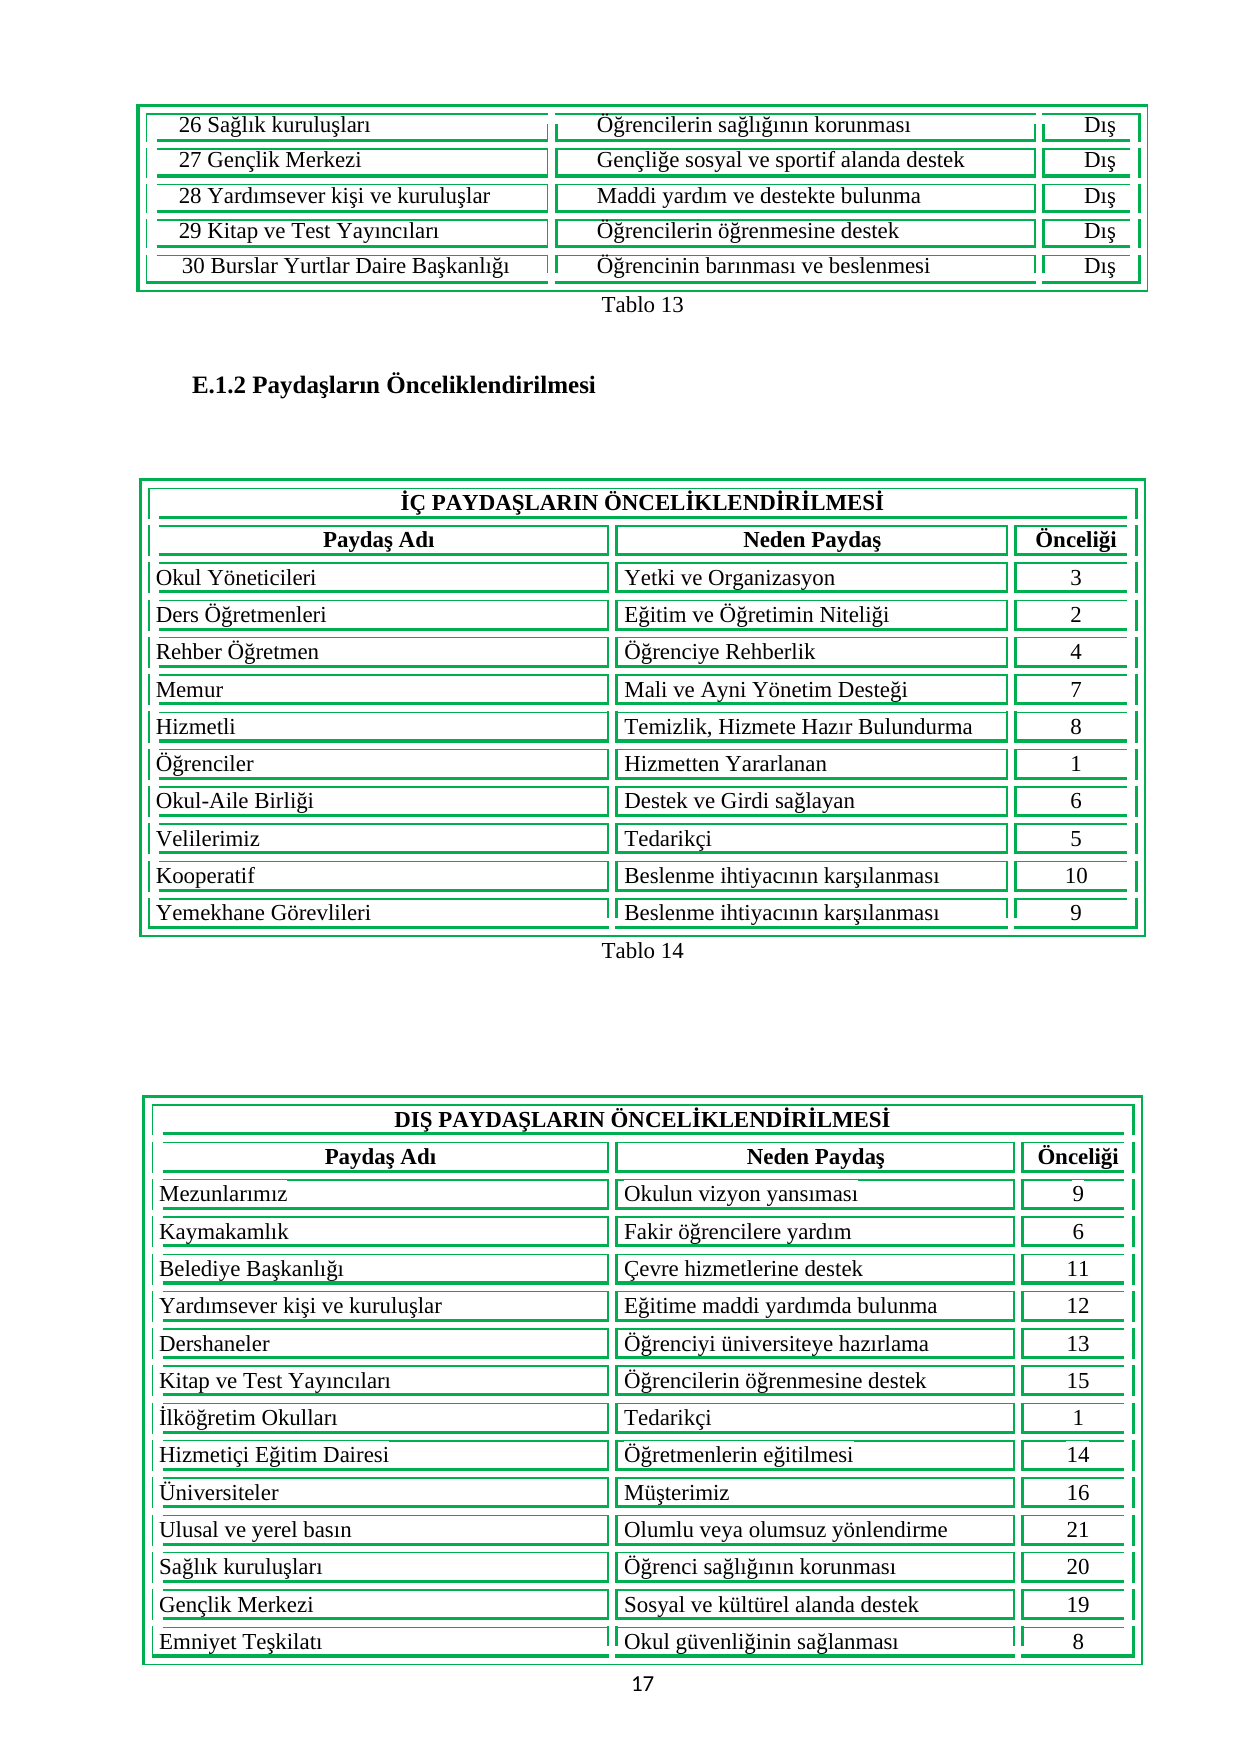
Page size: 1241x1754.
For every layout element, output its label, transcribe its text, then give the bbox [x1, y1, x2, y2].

table_header İÇ PAYDAŞLARIN ÖNCELİKLENDİRİLMESİ [144, 481, 1140, 516]
table_cell Dershaneler [148, 1319, 613, 1356]
table_cell Memur [144, 665, 613, 702]
table_cell Rehber Öğretmen [144, 628, 613, 665]
table_cell Hizmetli [144, 702, 613, 739]
table_cell Gençlik Merkezi [148, 1580, 613, 1617]
table_cell 9 [1011, 889, 1140, 926]
table_cell Öğrenci sağlığının korunması [613, 1543, 1019, 1580]
table_cell 6 [1011, 777, 1140, 814]
table_cell 21 [1019, 1505, 1137, 1542]
table_cell Sosyal ve kültürel alanda destek [613, 1580, 1019, 1617]
table_cell 27 Gençlik Merkezi [142, 139, 552, 174]
table_cell Okul-Aile Birliği [144, 777, 613, 814]
table_cell 29 Kitap ve Test Yayıncıları [142, 210, 552, 245]
table_cell Öğrenciyi üniversiteye hazırlama [613, 1319, 1019, 1356]
table_cell Temizlik, Hizmete Hazır Bulundurma [613, 702, 1011, 739]
table_cell Öğrencinin barınması ve beslenmesi [552, 245, 1039, 281]
text E.1.2 Paydaşların Önceliklendirilmesi [118, 371, 1167, 399]
table_cell 20 [1019, 1543, 1137, 1580]
table_cell 12 [1019, 1281, 1137, 1319]
table_cell Ders Öğretmenleri [144, 590, 613, 627]
table_cell Kitap ve Test Yayıncıları [148, 1356, 613, 1393]
table_cell 5 [1011, 814, 1140, 851]
table_cell Maddi yardım ve destekte bulunma [552, 174, 1039, 210]
table_cell 8 [1019, 1617, 1137, 1654]
table_cell Belediye Başkanlığı [148, 1244, 613, 1281]
table_cell Mali ve Ayni Yönetim Desteği [613, 665, 1011, 702]
table_cell Önceliği [1011, 516, 1140, 553]
table_cell Paydaş Adı [148, 1132, 613, 1169]
table_cell Beslenme ihtiyacının karşılanması [613, 851, 1011, 888]
table_cell Olumlu veya olumsuz yönlendirme [613, 1505, 1019, 1542]
table_cell Üniversiteler [148, 1468, 613, 1505]
table_cell Okulun vizyon yansıması [613, 1170, 1019, 1207]
table_cell Öğrencilerin öğrenmesine destek [552, 210, 1039, 245]
table_cell Öğrencilerin sağlığının korunması [552, 107, 1039, 139]
table_cell 16 [1019, 1468, 1137, 1505]
text Tablo 13 [118, 291, 1167, 318]
table_cell İlköğretim Okulları [148, 1393, 613, 1431]
text Tablo 14 [118, 937, 1167, 963]
table_cell Yetki ve Organizasyon [613, 553, 1011, 590]
table_cell 14 [1019, 1431, 1137, 1468]
table_cell 9 [1019, 1170, 1137, 1207]
table_cell Eğitime maddi yardımda bulunma [613, 1281, 1019, 1319]
table_cell Hizmetten Yararlanan [613, 739, 1011, 777]
table_cell Okul Yöneticileri [144, 553, 613, 590]
table_cell 13 [1019, 1319, 1137, 1356]
table_cell Beslenme ihtiyacının karşılanması [613, 889, 1011, 926]
table_cell 11 [1019, 1244, 1137, 1281]
table_cell Neden Paydaş [613, 1135, 1019, 1169]
table_cell Müşterimiz [613, 1468, 1019, 1505]
table_cell Çevre hizmetlerine destek [613, 1244, 1019, 1281]
table_cell Önceliği [1019, 1132, 1137, 1169]
table_cell Hizmetiçi Eğitim Dairesi [148, 1431, 613, 1468]
table_cell 2 [1011, 590, 1140, 627]
table_cell 30 Burslar Yurtlar Daire Başkanlığı [142, 245, 552, 281]
table_cell Dış [1040, 107, 1143, 139]
table_cell 8 [1011, 702, 1140, 739]
table_cell Neden Paydaş [613, 519, 1011, 553]
table_cell Öğrenciye Rehberlik [613, 628, 1011, 665]
table_cell Mezunlarımız [148, 1170, 613, 1207]
table_cell 3 [1011, 553, 1140, 590]
table_cell Dış [1040, 139, 1143, 174]
table_cell Öğretmenlerin eğitilmesi [613, 1431, 1019, 1468]
table_cell Dış [1040, 210, 1143, 245]
table_cell 10 [1011, 851, 1140, 888]
table_cell 26 Sağlık kuruluşları [142, 107, 552, 139]
table_cell Yardımsever kişi ve kuruluşlar [148, 1281, 613, 1319]
table_cell Emniyet Teşkilatı [148, 1617, 613, 1654]
table_cell 19 [1019, 1580, 1137, 1617]
table_cell Kaymakamlık [148, 1207, 613, 1244]
table_cell 4 [1011, 628, 1140, 665]
table_cell Paydaş Adı [144, 516, 613, 553]
table_header DIŞ PAYDAŞLARIN ÖNCELİKLENDİRİLMESİ [148, 1098, 1137, 1132]
table_cell Sağlık kuruluşları [148, 1543, 613, 1580]
table_cell Öğrencilerin öğrenmesine destek [613, 1356, 1019, 1393]
table_cell Ulusal ve yerel basın [148, 1505, 613, 1542]
table_cell 7 [1011, 665, 1140, 702]
table_cell Kooperatif [144, 851, 613, 888]
table_cell Destek ve Girdi sağlayan [613, 777, 1011, 814]
table_cell 1 [1011, 739, 1140, 777]
table_cell Dış [1040, 245, 1143, 281]
table_cell Fakir öğrencilere yardım [613, 1207, 1019, 1244]
table_cell Tedarikçi [613, 1393, 1019, 1431]
table_cell Velilerimiz [144, 814, 613, 851]
table_cell 6 [1019, 1207, 1137, 1244]
table_cell Okul güvenliğinin sağlanması [613, 1617, 1019, 1654]
table_cell Öğrenciler [144, 739, 613, 777]
table_cell 15 [1019, 1356, 1137, 1393]
table_cell Gençliğe sosyal ve sportif alanda destek [552, 139, 1039, 174]
table_cell 28 Yardımsever kişi ve kuruluşlar [142, 174, 552, 210]
table_cell Tedarikçi [613, 814, 1011, 851]
table_cell Eğitim ve Öğretimin Niteliği [613, 590, 1011, 627]
table_cell 1 [1019, 1393, 1137, 1431]
table_cell Dış [1040, 174, 1143, 210]
table_cell Yemekhane Görevlileri [144, 889, 613, 926]
